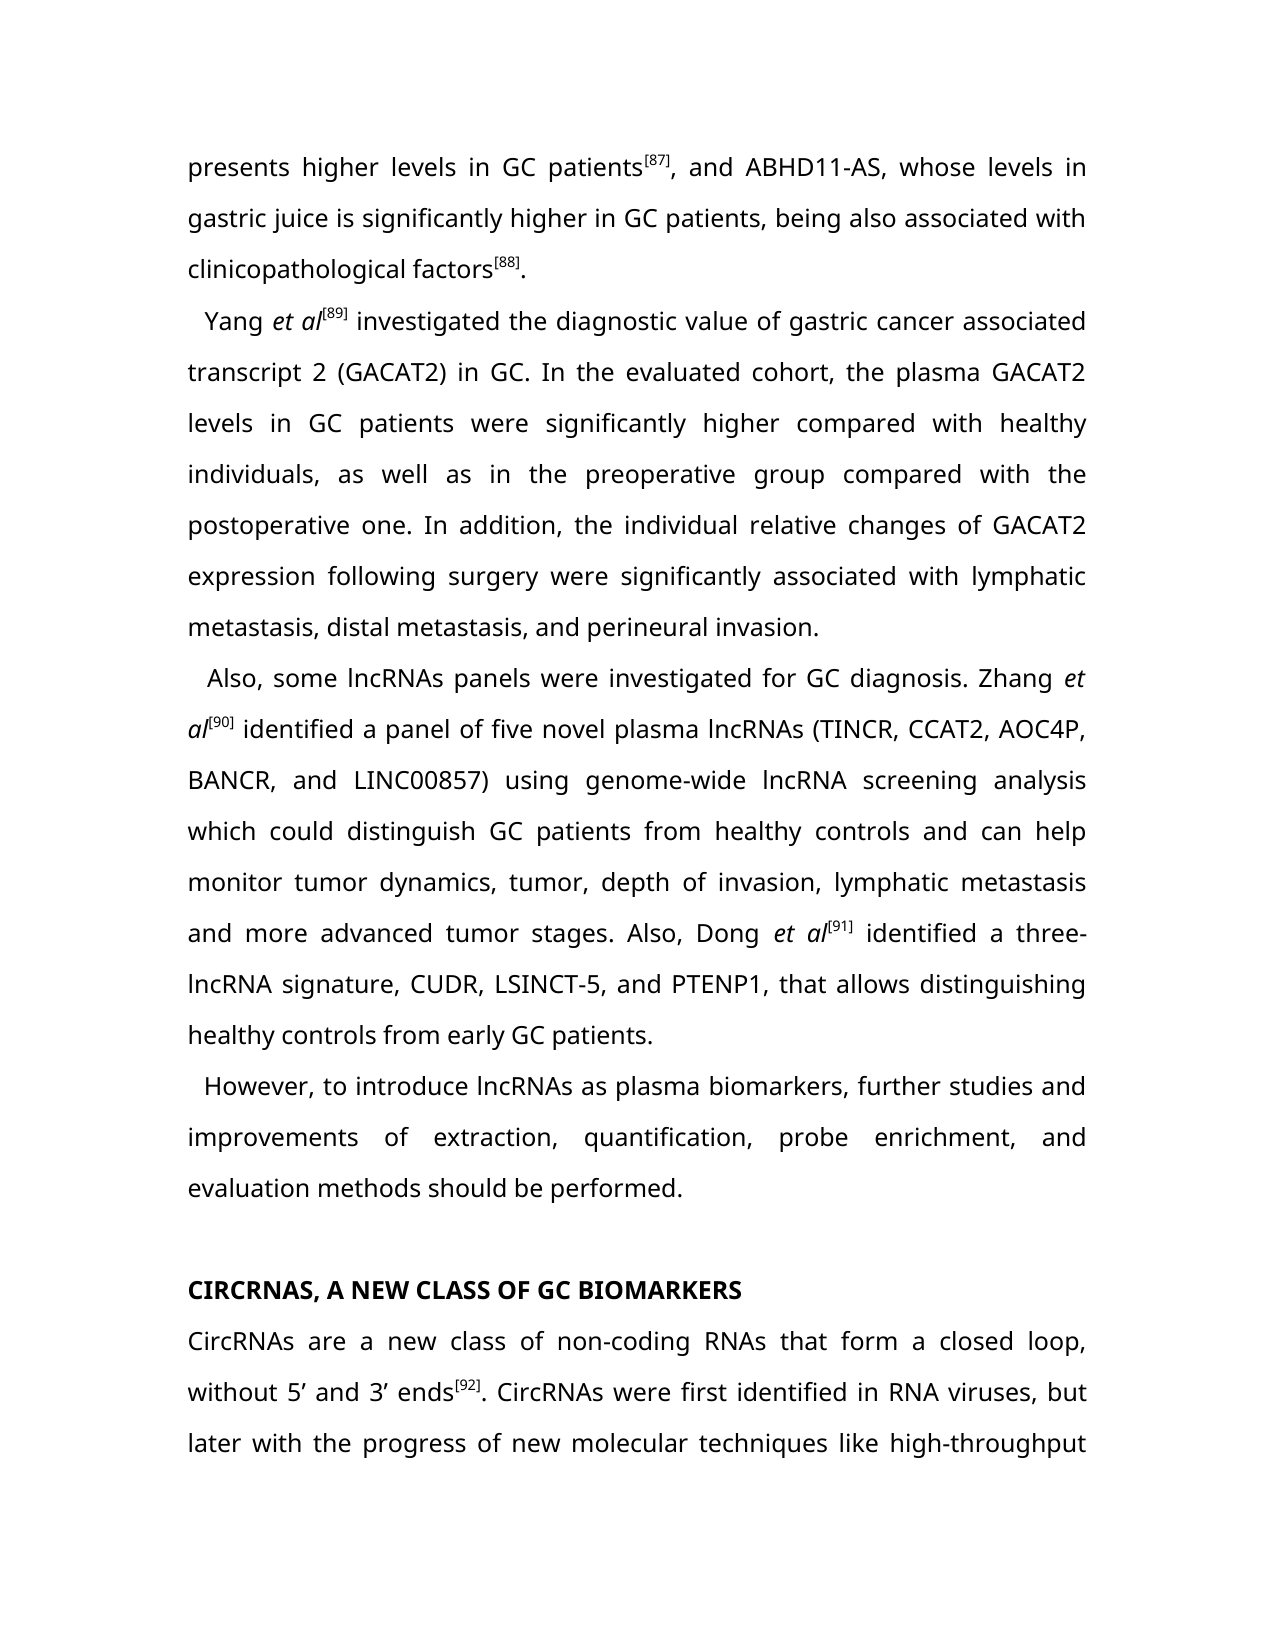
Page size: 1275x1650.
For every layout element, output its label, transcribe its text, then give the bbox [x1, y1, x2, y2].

text Yang et al[89] investigated the diagnostic value of gastric cancer associated transcript 2 (GACAT2) in GC. In the evaluated cohort, the plasma GACAT2 levels in GC patients were significantly higher compared with healthy individuals, as well as in the preoperative group compared with the postoperative one. In addition, the individual relative changes of GACAT2 expression following surgery were significantly associated with lymphatic metastasis, distal metastasis, and perineural invasion. [187, 303, 1087, 643]
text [187, 150, 1087, 286]
text Also, some lncRNAs panels were investigated for GC diagnosis. Zhang et al[90] identified a panel of five novel plasma lncRNAs (TINCR, CCAT2, AOC4P, BANCR, and LINC00857) using genome-wide lncRNA screening analysis which could distinguish GC patients from healthy controls and can help monitor tumor dynamics, tumor, depth of invasion, lymphatic metastasis and more advanced tumor stages. Also, Dong et al[91] identified a three-lncRNA signature, CUDR, LSINCT-5, and PTENP1, that allows distinguishing healthy controls from early GC patients. [187, 660, 1087, 1052]
text However, to introduce lncRNAs as plasma biomarkers, further studies and improvements of extraction, quantification, probe enrichment, and evaluation methods should be performed. [187, 1069, 1087, 1205]
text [187, 1324, 1087, 1460]
text CIRCRNAS, A NEW CLASS OF GC BIOMARKERS [187, 1273, 1087, 1307]
